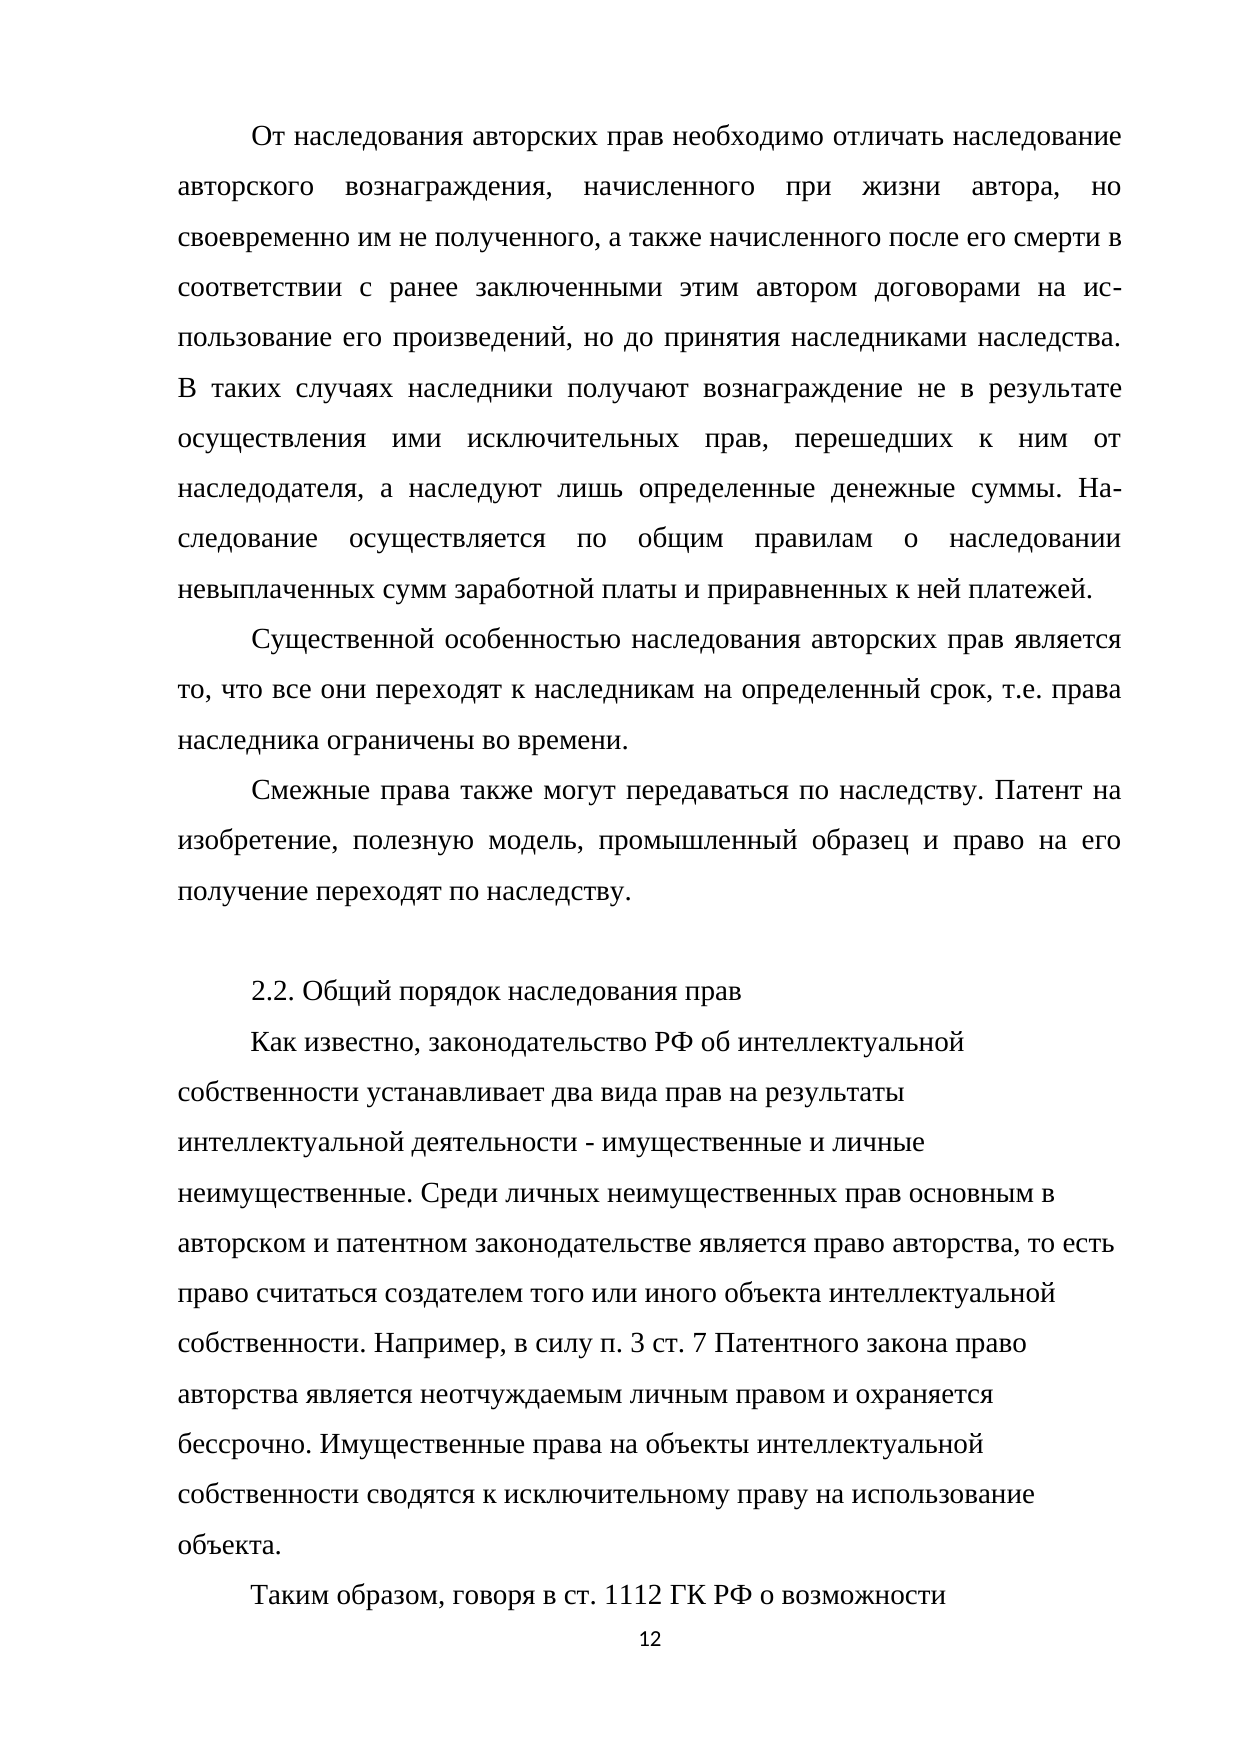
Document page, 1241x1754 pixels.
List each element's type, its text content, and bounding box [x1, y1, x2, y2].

text Существенной особенностью наследования авторских прав является то, что все они переходят к наследникам на определенный срок, т.е. права наследника ограничены во времени. [177, 621, 1122, 755]
text От наследования авторских прав необходимо отличать наследование авторского вознаграждения, начисленного при жизни автора, но своевременно им не полученного, а также начисленного после его смерти в соответствии с ранее заключенными этим автором договорами на использование его произведений, но до принятия наследниками наследства. В таких случаях наследники получают вознаграждение не в результате осуществления ими исключительных прав, перешедших к ним от наследодателя, а наследуют лишь определенные денежные суммы. Наследование осуществляется по общим правилам о наследовании невыплаченных сумм заработной платы и приравненных к ней платежей. [177, 118, 1122, 604]
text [177, 973, 1122, 1611]
text Смежные права также могут передаваться по наследству. Патент на изобретение, полезную модель, промышленный образец и право на его получение переходят по наследству. [177, 772, 1122, 906]
